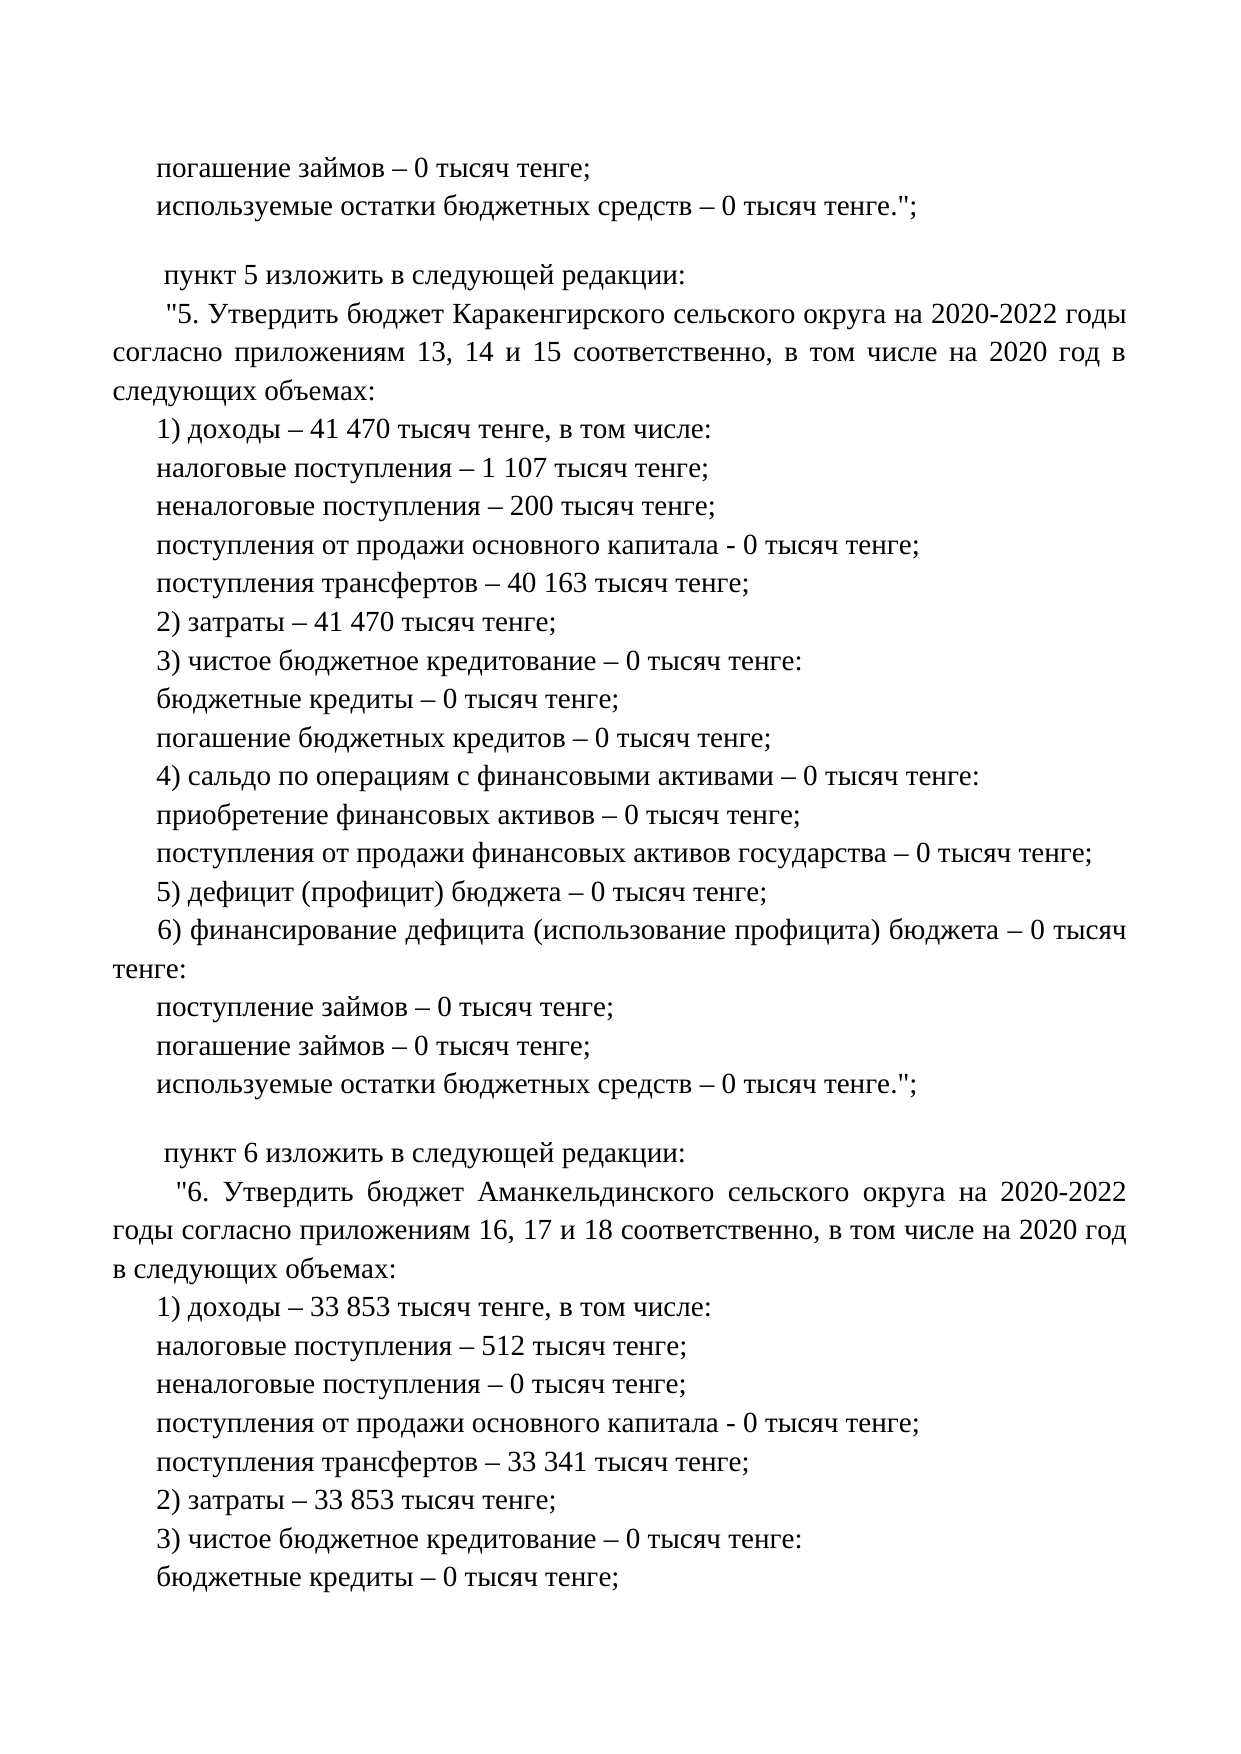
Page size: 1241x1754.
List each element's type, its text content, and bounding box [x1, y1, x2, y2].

text налоговые поступления – 1 107 тысяч тенге; [112, 450, 1128, 483]
text поступления от продажи основного капитала - 0 тысяч тенге; [112, 527, 1128, 561]
text бюджетные кредиты – 0 тысяч тенге; [112, 1559, 1128, 1593]
text поступления трансфертов – 33 341 тысяч тенге; [112, 1444, 1128, 1477]
text поступления от продажи основного капитала - 0 тысяч тенге; [112, 1405, 1128, 1439]
text 2) затраты – 33 853 тысяч тенге; [112, 1482, 1128, 1516]
text используемые остатки бюджетных средств – 0 тысяч тенге."; [112, 1067, 1128, 1100]
text погашение бюджетных кредитов – 0 тысяч тенге; [112, 720, 1128, 753]
text неналоговые поступления – 200 тысяч тенге; [112, 488, 1128, 522]
text 4) сальдо по операциям с финансовыми активами – 0 тысяч тенге: [112, 758, 1128, 792]
text поступление займов – 0 тысяч тенге; [112, 989, 1128, 1023]
text пункт 5 изложить в следующей редакции: [112, 257, 1128, 291]
text 1) доходы – 41 470 тысяч тенге, в том числе: [112, 411, 1128, 445]
text 5) дефицит (профицит) бюджета – 0 тысяч тенге; [112, 874, 1128, 907]
text 2) затраты – 41 470 тысяч тенге; [112, 604, 1128, 638]
text "6. Утвердить бюджет Аманкельдинского сельского округа на 2020-2022 годы согласно приложениям 16, 17 и 18 соответственно, в том числе на 2020 год в следующих объемах: [112, 1174, 1128, 1284]
text приобретение финансовых активов – 0 тысяч тенге; [112, 797, 1128, 830]
text погашение займов – 0 тысяч тенге; [112, 1028, 1128, 1062]
text налоговые поступления – 512 тысяч тенге; [112, 1328, 1128, 1362]
text 3) чистое бюджетное кредитование – 0 тысяч тенге: [112, 643, 1128, 676]
text пункт 6 изложить в следующей редакции: [112, 1135, 1128, 1169]
text погашение займов – 0 тысяч тенге; [112, 150, 1128, 183]
text используемые остатки бюджетных средств – 0 тысяч тенге."; [112, 188, 1128, 222]
text 6) финансирование дефицита (использование профицита) бюджета – 0 тысяч тенге: [112, 912, 1128, 984]
text поступления от продажи финансовых активов государства – 0 тысяч тенге; [112, 835, 1128, 869]
text 3) чистое бюджетное кредитование – 0 тысяч тенге: [112, 1521, 1128, 1554]
text бюджетные кредиты – 0 тысяч тенге; [112, 681, 1128, 715]
text 1) доходы – 33 853 тысяч тенге, в том числе: [112, 1289, 1128, 1323]
text неналоговые поступления – 0 тысяч тенге; [112, 1367, 1128, 1400]
text поступления трансфертов – 40 163 тысяч тенге; [112, 566, 1128, 599]
text "5. Утвердить бюджет Каракенгирского сельского округа на 2020-2022 годы согласно приложениям 13, 14 и 15 соответственно, в том числе на 2020 год в следующих объемах: [112, 296, 1128, 406]
